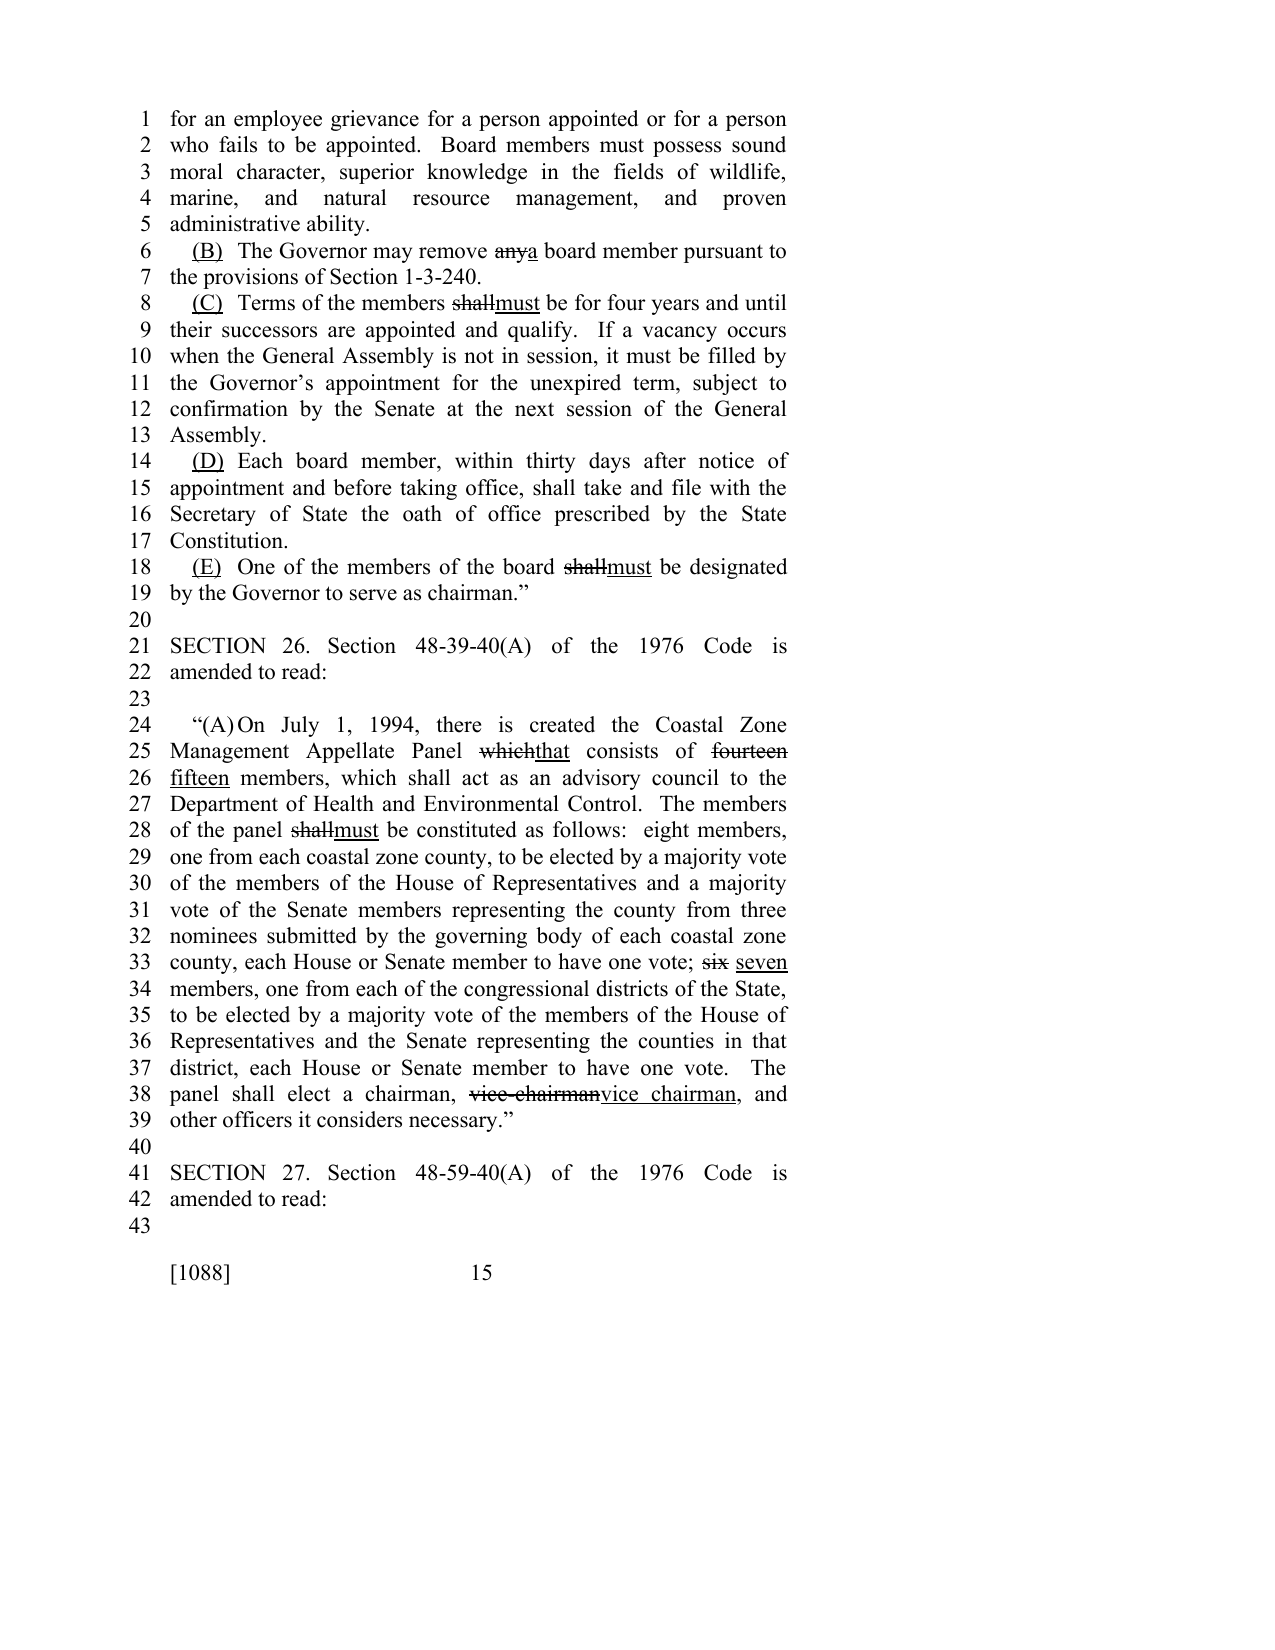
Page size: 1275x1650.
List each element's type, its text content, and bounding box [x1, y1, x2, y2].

text “(A) On July 1, 1994, there is created the Coastal Zone Management Appellate Panel whichthat consists of fourteen fifteen members, which shall act as an advisory council to the Department of Health and Environmental Control. The members of the panel shallmust be constituted as follows: eight members, one from each coastal zone county, to be elected by a majority vote of the members of the House of Representatives and a majority vote of the Senate members representing the county from three nominees submitted by the governing body of each coastal zone county, each House or Senate member to have one vote; six seven members, one from each of the congressional districts of the State, to be elected by a majority vote of the members of the House of Representatives and the Senate representing the counties in that district, each House or Senate member to have one vote. The panel shall elect a chairman, vice-chairmanvice chairman, and other officers it considers necessary.” [169, 711, 787, 1133]
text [169, 105, 787, 237]
text SECTION 27. Section 48-59-40(A) of the 1976 Code is amended to read: [169, 1159, 787, 1212]
text SECTION 26. Section 48-39-40(A) of the 1976 Code is amended to read: [169, 632, 787, 685]
text (D) Each board member, within thirty days after notice of appointment and before taking office, shall take and file with the Secretary of State the oath of office prescribed by the State Constitution. [169, 448, 787, 553]
text (C) Terms of the members shallmust be for four years and until their successors are appointed and qualify. If a vacancy occurs when the General Assembly is not in session, it must be filled by the Governor’s appointment for the unexpired term, subject to confirmation by the Senate at the next session of the General Assembly. [169, 289, 787, 448]
text (E) One of the members of the board shallmust be designated by the Governor to serve as chairman.” [169, 553, 787, 606]
text (B) The Governor may remove anya board member pursuant to the provisions of Section 1-3-240. [169, 237, 787, 289]
